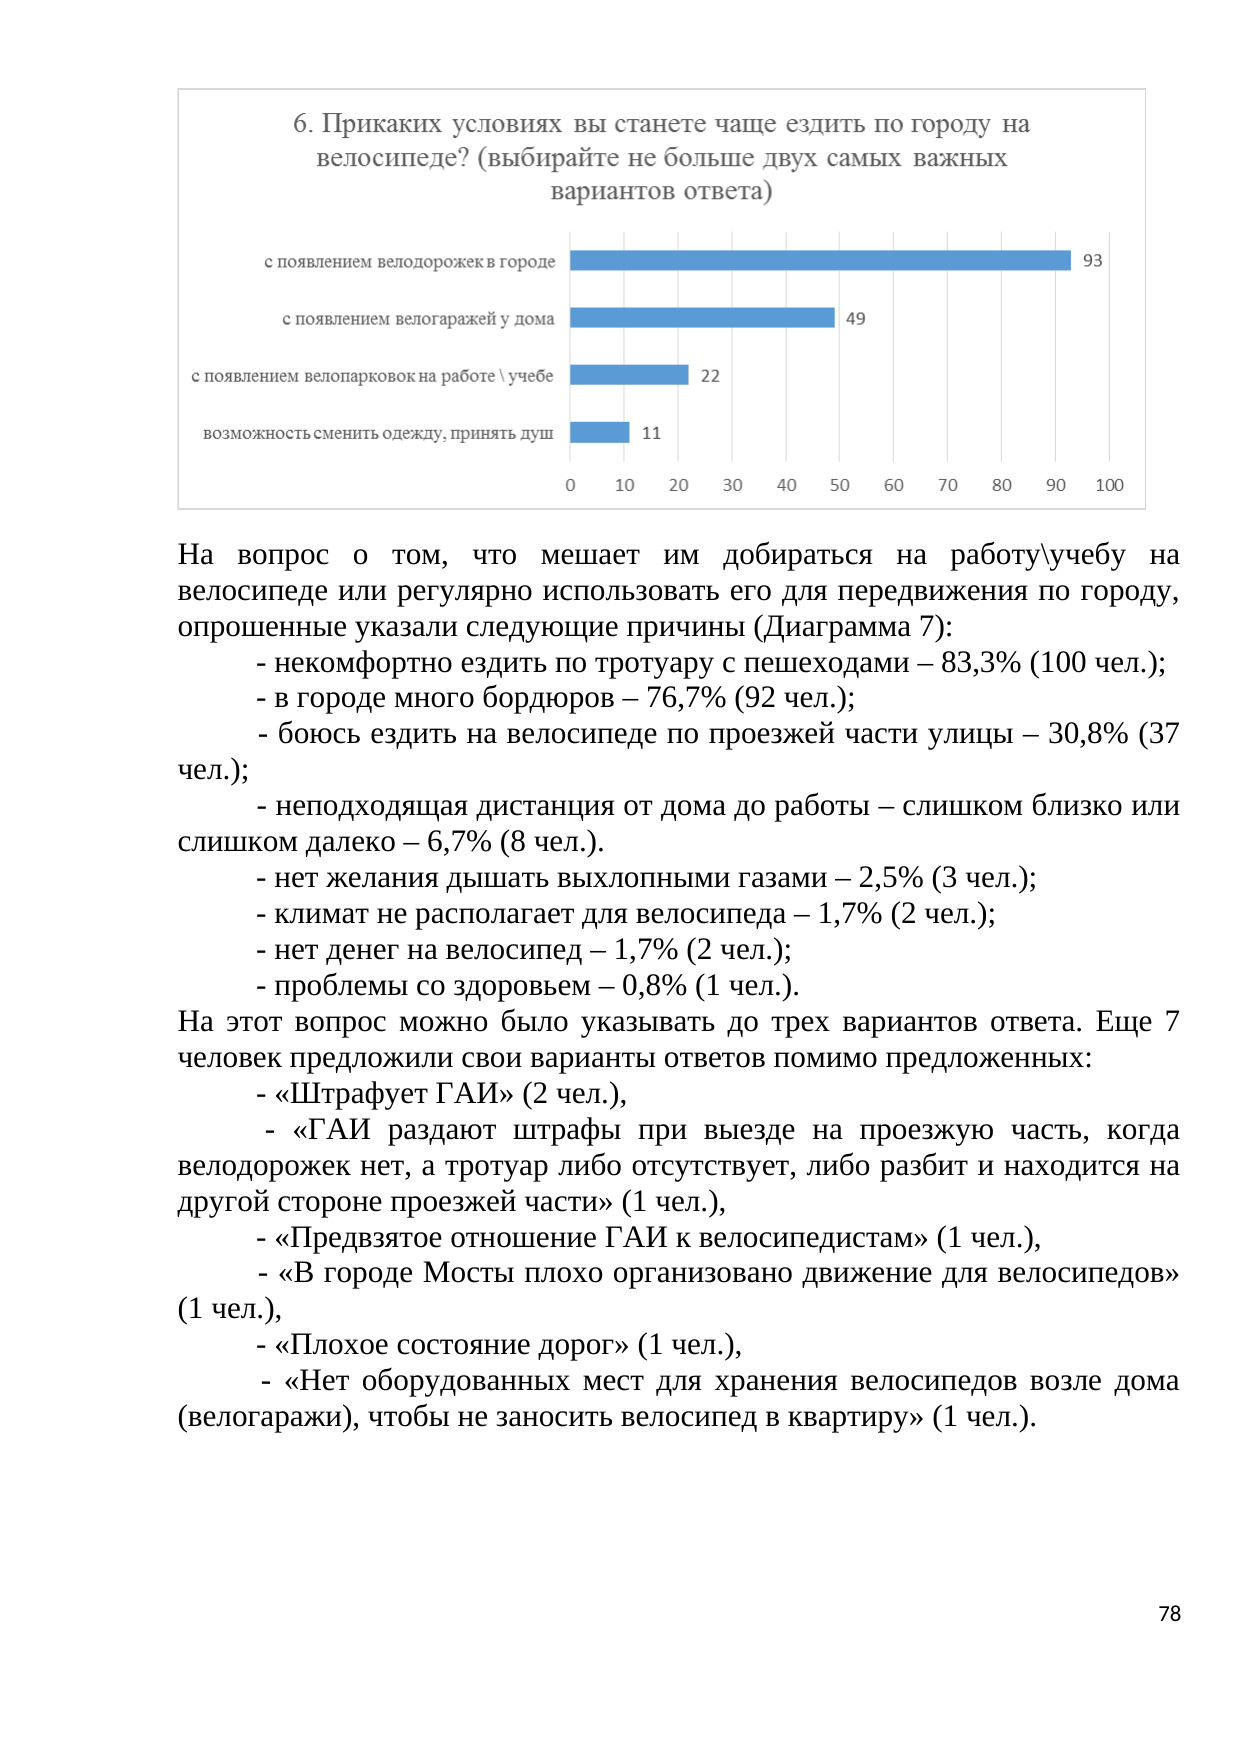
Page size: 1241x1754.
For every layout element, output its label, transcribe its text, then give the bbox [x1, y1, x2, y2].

text - «В городе Мосты плохо организовано движение для велосипедов» (1 чел.), [177, 1254, 1181, 1326]
text - проблемы со здоровьем – 0,8% (1 чел.). [177, 966, 1181, 1002]
text - «Штрафует ГАИ» (2 чел.), [177, 1074, 1181, 1110]
text - климат не располагает для велосипеда – 1,7% (2 чел.); [177, 894, 1181, 930]
text - неподходящая дистанция от дома до работы – слишком близко или слишком далеко – 6,7% (8 чел.). [177, 787, 1181, 858]
text - нет желания дышать выхлопными газами – 2,5% (3 чел.); [177, 858, 1181, 894]
text - некомфортно ездить по тротуару с пешеходами – 83,3% (100 чел.); [177, 643, 1181, 679]
text - «Предвзятое отношение ГАИ к велосипедистам» (1 чел.), [177, 1218, 1181, 1254]
text - «Плохое состояние дорог» (1 чел.), [177, 1326, 1181, 1362]
picture [177, 88, 1147, 510]
text На вопрос о том, что мешает им добираться на работу\учебу на велосипеде или регулярно использовать его для передвижения по городу, опрошенные указали следующие причины (Диаграмма 7): [177, 535, 1181, 643]
text - нет денег на велосипед – 1,7% (2 чел.); [177, 930, 1181, 966]
text - в городе много бордюров – 76,7% (92 чел.); [177, 679, 1181, 715]
text - боюсь ездить на велосипеде по проезжей части улицы – 30,8% (37 чел.); [177, 715, 1181, 787]
text На этот вопрос можно было указывать до трех вариантов ответа. Еще 7 человек предложили свои варианты ответов помимо предложенных: [177, 1002, 1181, 1074]
text - «Нет оборудованных мест для хранения велосипедов возле дома (велогаражи), чтобы не заносить велосипед в квартиру» (1 чел.). [177, 1362, 1181, 1433]
text - «ГАИ раздают штрафы при выезде на проезжую часть, когда велодорожек нет, а тротуар либо отсутствует, либо разбит и находится на другой стороне проезжей части» (1 чел.), [177, 1110, 1181, 1218]
